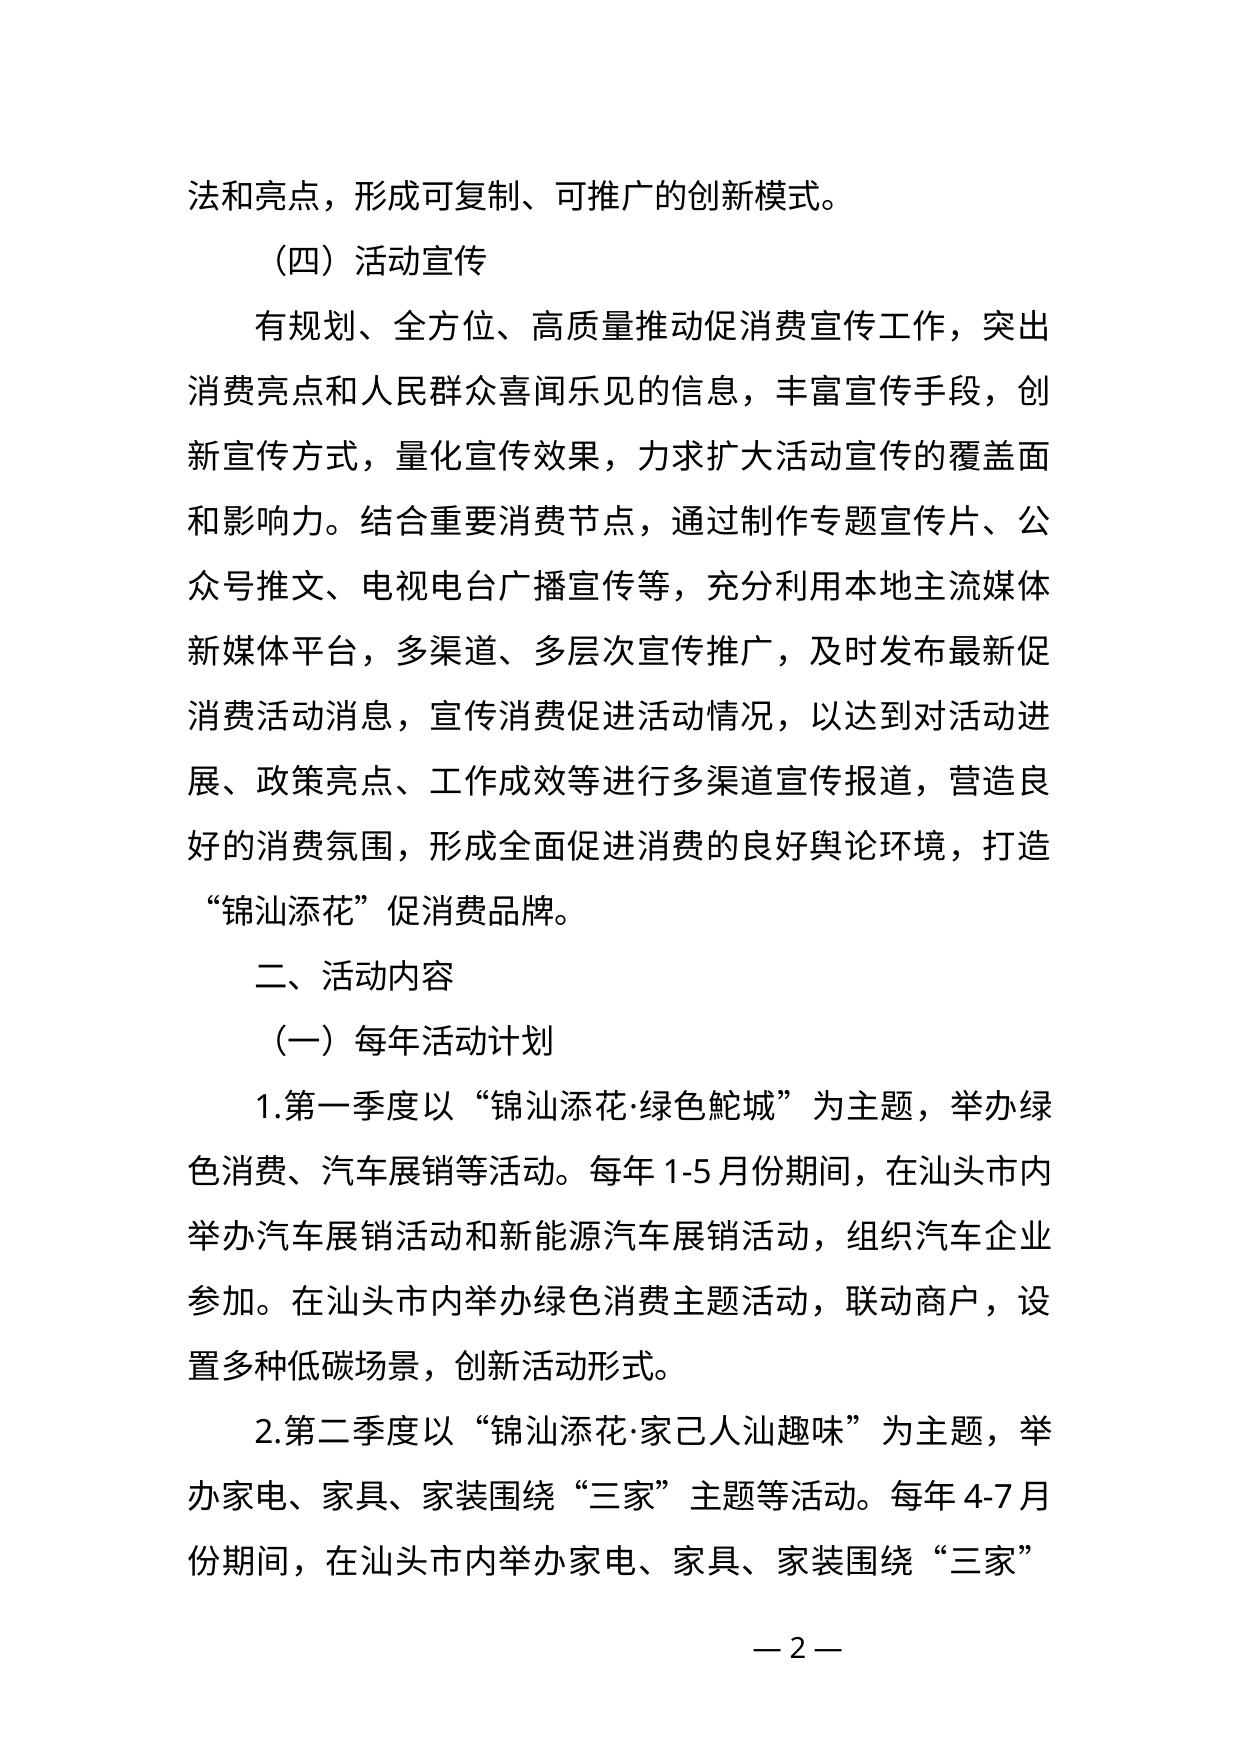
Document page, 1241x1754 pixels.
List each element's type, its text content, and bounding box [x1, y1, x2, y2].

text 有规划、全方位、高质量推动促消费宣传工作，突出消费亮点和人民群众喜闻乐见的信息，丰富宣传手段，创新宣传方式，量化宣传效果，力求扩大活动宣传的覆盖面和影响力。结合重要消费节点，通过制作专题宣传片、公众号推文、电视电台广播宣传等，充分利用本地主流媒体、新媒体平台，多渠道、多层次宣传推广，及时发布最新促消费活动消息，宣传消费促进活动情况，以达到对活动进展、政策亮点、工作成效等进行多渠道宣传报道，营造良好的消费氛围，形成全面促进消费的良好舆论环境，打造“锦汕添花”促消费品牌。 [187, 292, 1053, 942]
text 二、活动内容 [187, 942, 1053, 1007]
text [187, 162, 1053, 227]
text （一）每年活动计划 [187, 1007, 1053, 1072]
text 1.第一季度以“锦汕添花·绿色鮀城”为主题，举办绿色消费、汽车展销等活动。每年1-5月份期间，在汕头市内举办汽车展销活动和新能源汽车展销活动，组织汽车企业参加。在汕头市内举办绿色消费主题活动，联动商户，设置多种低碳场景，创新活动形式。 [187, 1072, 1053, 1397]
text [187, 1397, 1053, 1592]
text （四）活动宣传 [187, 227, 1053, 292]
